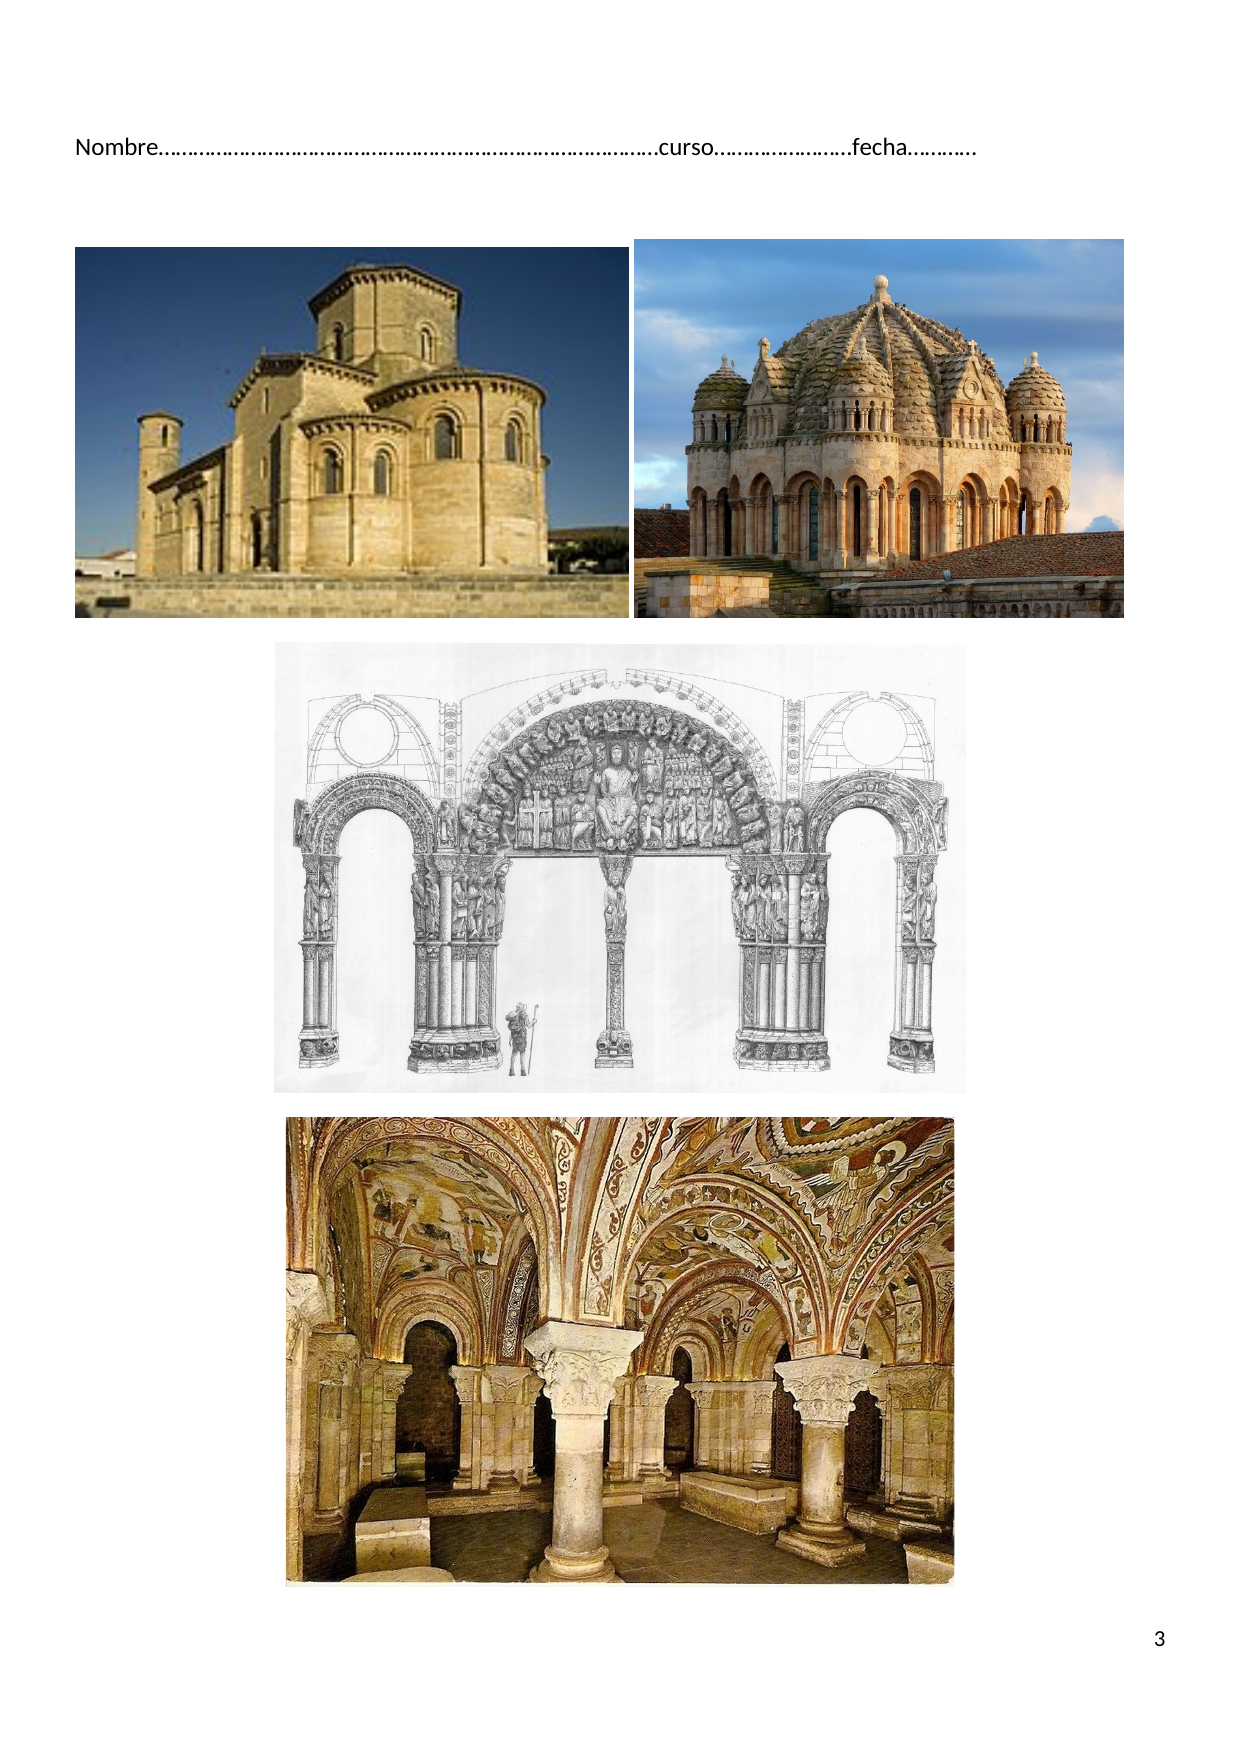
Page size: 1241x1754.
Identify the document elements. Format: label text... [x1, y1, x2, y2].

text Nombre……………………………………………………………………………curso……………………fecha………… [75, 131, 1165, 161]
picture [274, 642, 967, 1093]
picture [285, 1117, 955, 1587]
picture [75, 247, 629, 618]
picture [634, 239, 1124, 618]
